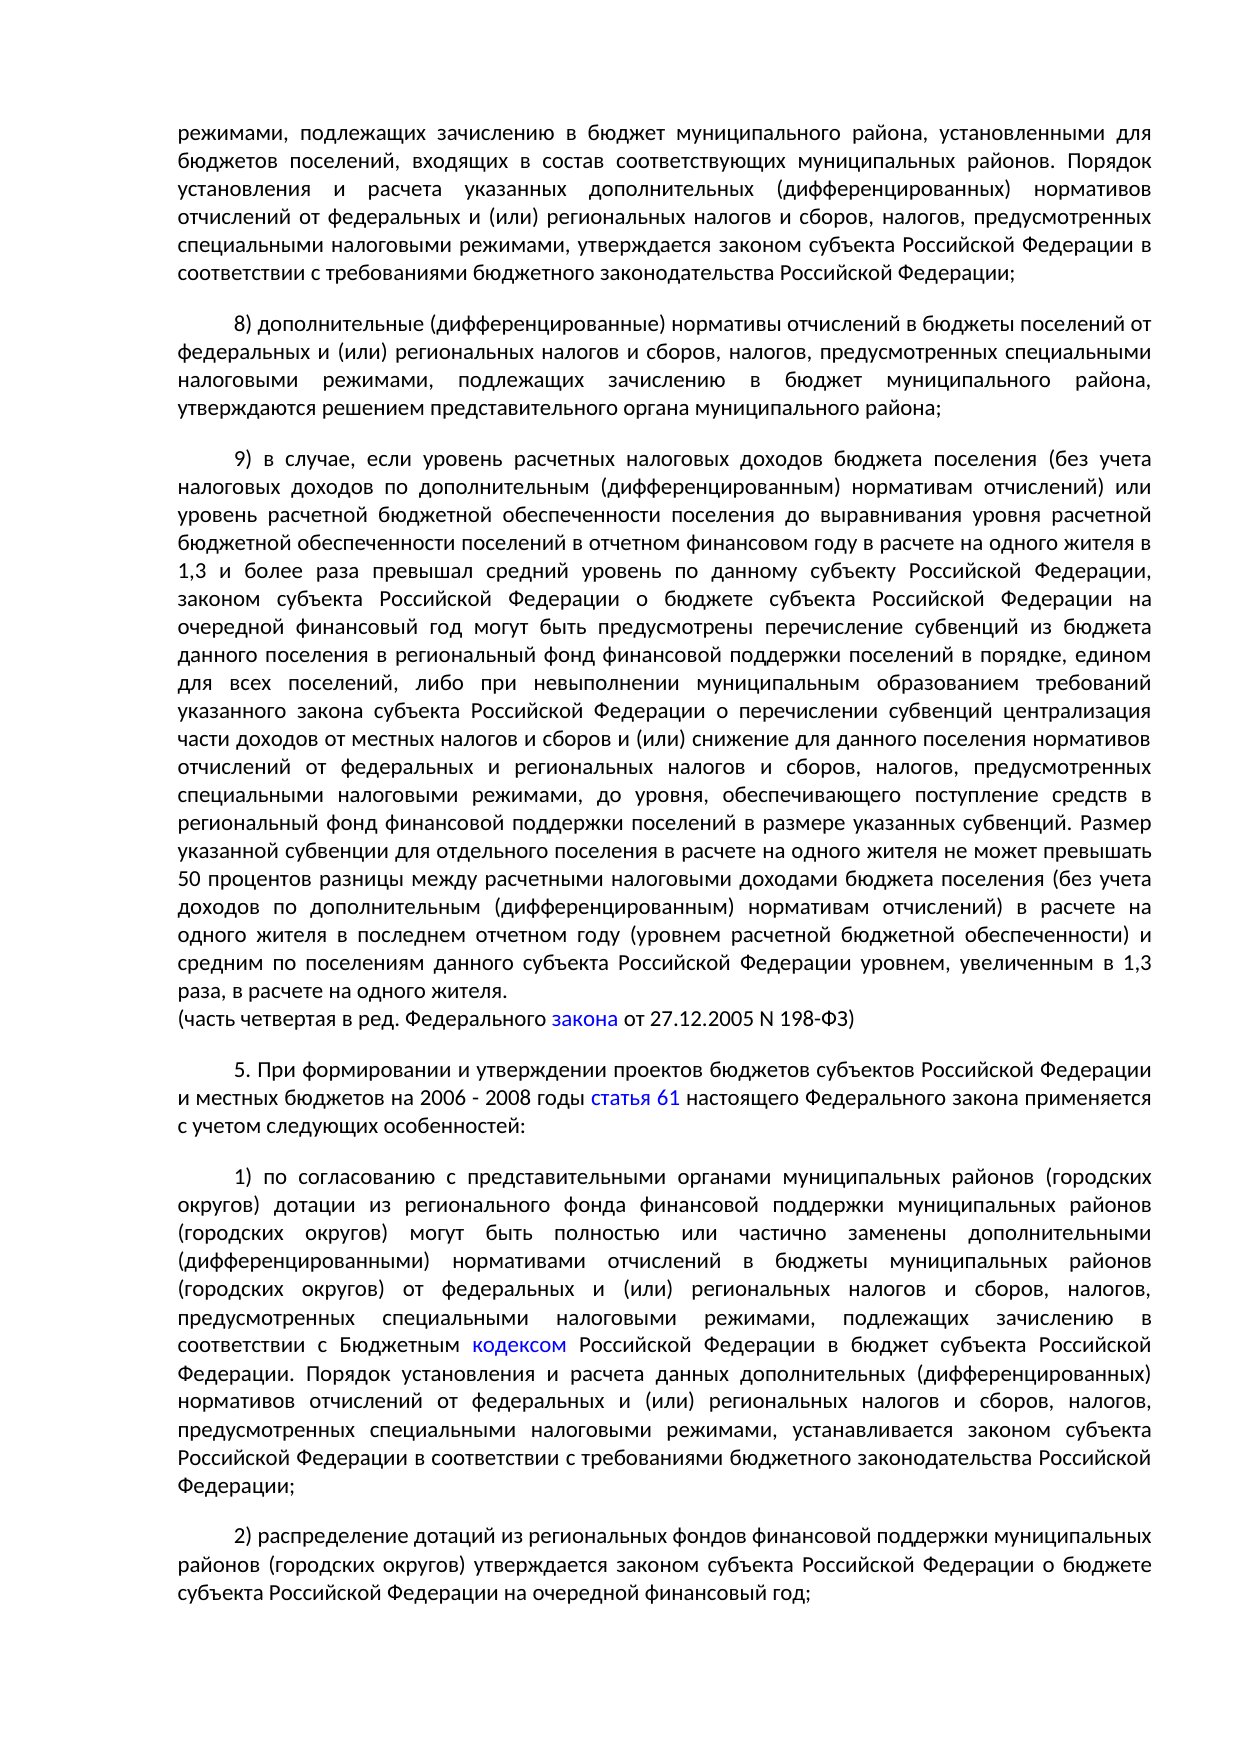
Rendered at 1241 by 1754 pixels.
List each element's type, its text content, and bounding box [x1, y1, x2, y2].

text (часть четвертая в ред. Федерального закона от 27.12.2005 N 198-ФЗ) [177, 1004, 1152, 1033]
text 9) в случае, если уровень расчетных налоговых доходов бюджета поселения (без учета налоговых доходов по дополнительным (дифференцированным) нормативам отчислений) или уровень расчетной бюджетной обеспеченности поселения до выравнивания уровня расчетной бюджетной обеспеченности поселений в отчетном финансовом году в расчете на одного жителя в 1,3 и более раза превышал средний уровень по данному субъекту Российской Федерации, законом субъекта Российской Федерации о бюджете субъекта Российской Федерации на очередной финансовый год могут быть предусмотрены перечисление субвенций из бюджета данного поселения в региональный фонд финансовой поддержки поселений в порядке, едином для всех поселений, либо при невыполнении муниципальным образованием требований указанного закона субъекта Российской Федерации о перечислении субвенций централизация части доходов от местных налогов и сборов и (или) снижение для данного поселения нормативов отчислений от федеральных и региональных налогов и сборов, налогов, предусмотренных специальными налоговыми режимами, до уровня, обеспечивающего поступление средств в региональный фонд финансовой поддержки поселений в размере указанных субвенций. Размер указанной субвенции для отдельного поселения в расчете на одного жителя не может превышать 50 процентов разницы между расчетными налоговыми доходами бюджета поселения (без учета доходов по дополнительным (дифференцированным) нормативам отчислений) в расчете на одного жителя в последнем отчетном году (уровнем расчетной бюджетной обеспеченности) и средним по поселениям данного субъекта Российской Федерации уровнем, увеличенным в 1,3 раза, в расчете на одного жителя. [177, 444, 1152, 1004]
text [177, 118, 1152, 286]
text 8) дополнительные (дифференцированные) нормативы отчислений в бюджеты поселений от федеральных и (или) региональных налогов и сборов, налогов, предусмотренных специальными налоговыми режимами, подлежащих зачислению в бюджет муниципального района, утверждаются решением представительного органа муниципального района; [177, 309, 1152, 421]
text 1) по согласованию с представительными органами муниципальных районов (городских округов) дотации из регионального фонда финансовой поддержки муниципальных районов (городских округов) могут быть полностью или частично заменены дополнительными (дифференцированными) нормативами отчислений в бюджеты муниципальных районов (городских округов) от федеральных и (или) региональных налогов и сборов, налогов, предусмотренных специальными налоговыми режимами, подлежащих зачислению в соответствии с Бюджетным кодексом Российской Федерации в бюджет субъекта Российской Федерации. Порядок установления и расчета данных дополнительных (дифференцированных) нормативов отчислений от федеральных и (или) региональных налогов и сборов, налогов, предусмотренных специальными налоговыми режимами, устанавливается законом субъекта Российской Федерации в соответствии с требованиями бюджетного законодательства Российской Федерации; [177, 1162, 1152, 1499]
text 5. При формировании и утверждении проектов бюджетов субъектов Российской Федерации и местных бюджетов на 2006 - 2008 годы статья 61 настоящего Федерального закона применяется с учетом следующих особенностей: [177, 1056, 1152, 1139]
text 2) распределение дотаций из региональных фондов финансовой поддержки муниципальных районов (городских округов) утверждается законом субъекта Российской Федерации о бюджете субъекта Российской Федерации на очередной финансовый год; [177, 1522, 1152, 1606]
